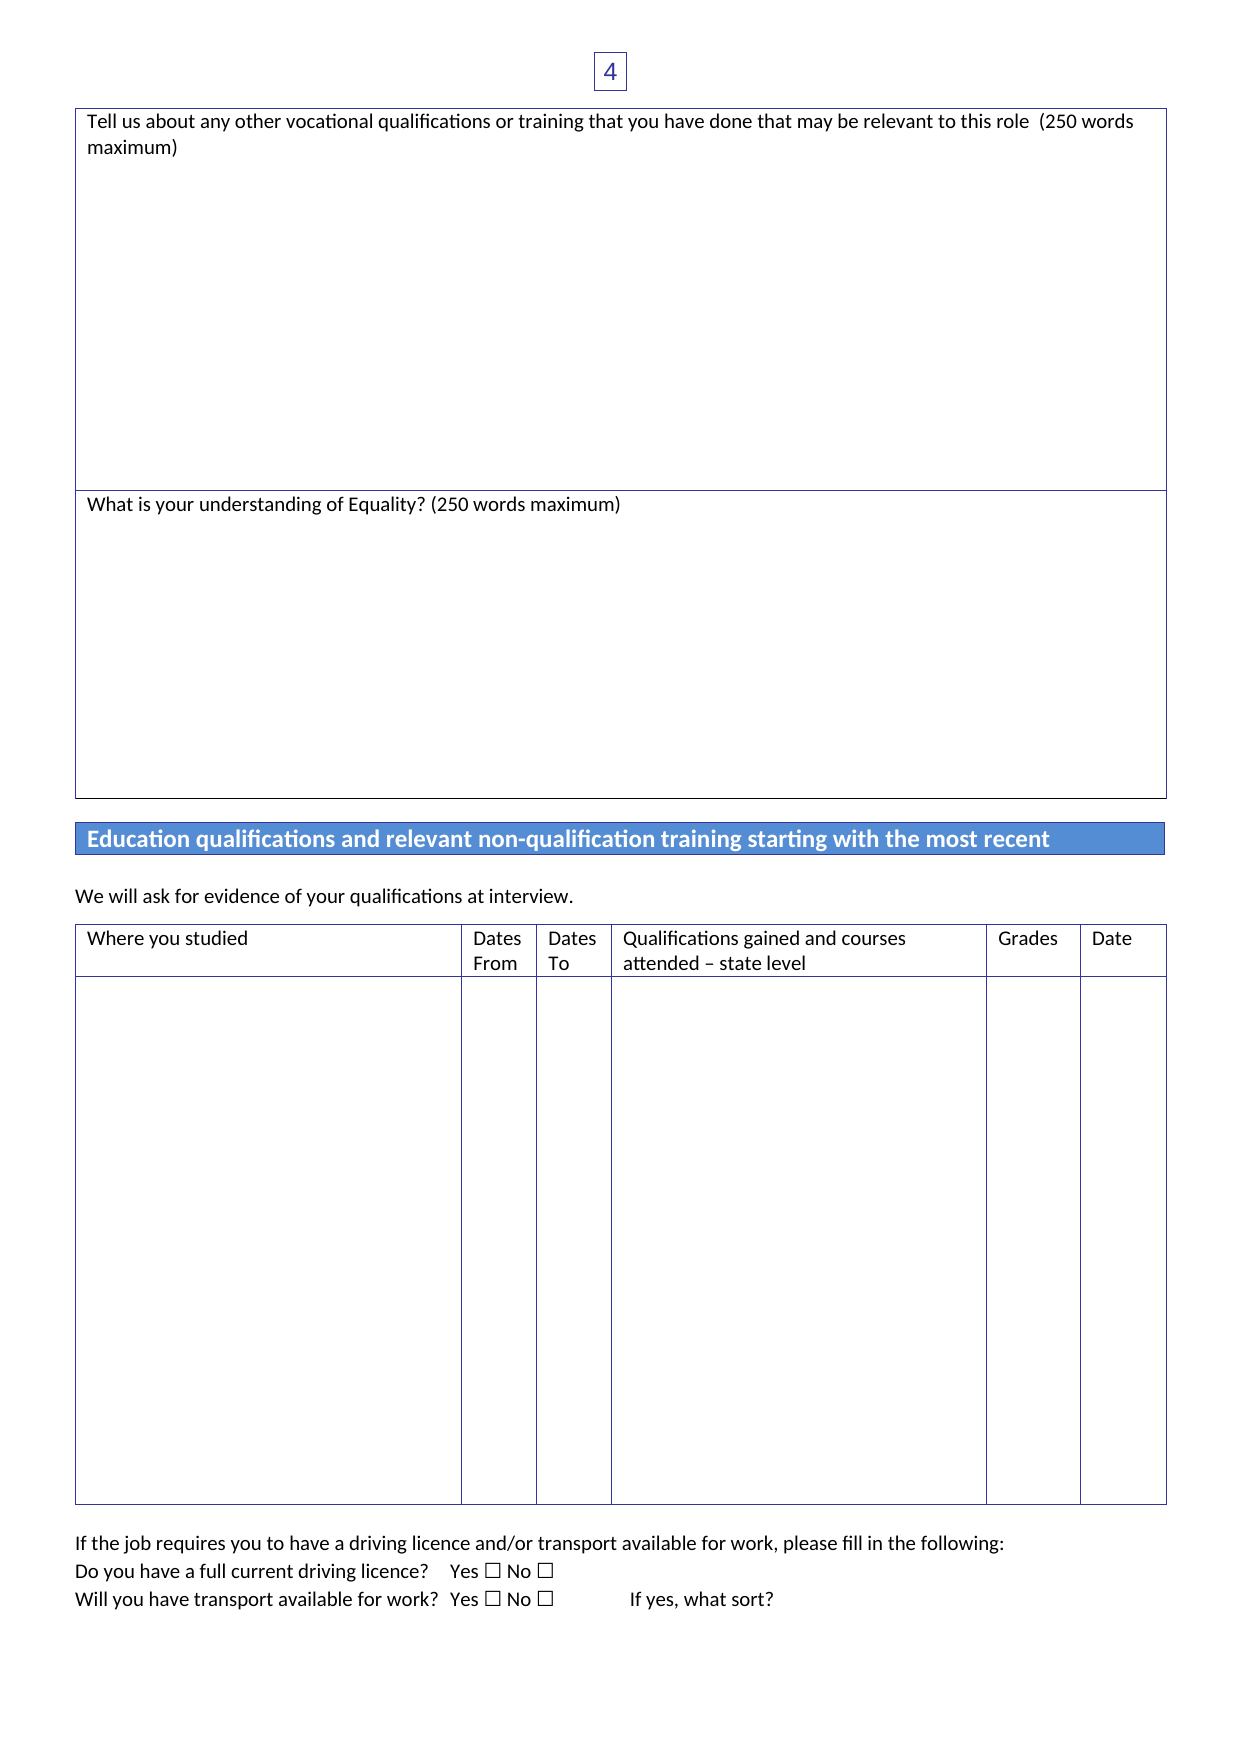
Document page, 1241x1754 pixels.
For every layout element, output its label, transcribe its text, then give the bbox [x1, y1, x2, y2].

table_cell [462, 977, 536, 1504]
table_header Dates From [462, 925, 536, 976]
table_cell Tell us about any other vocational qualifications or training that you have done that may be relevant to this role (250 words maximum) [76, 109, 1166, 490]
table_cell What is your understanding of Equality? (250 words maximum) [76, 491, 1166, 798]
text Do you have a full current driving licence? Yes No [75, 1556, 1144, 1584]
table_header Qualifications gained and courses attended – state level [612, 925, 986, 976]
table_header Date [1081, 925, 1166, 976]
table_header Education qualifications and relevant non-qualification training starting with the most recent [76, 823, 1164, 854]
table_header Where you studied [76, 925, 461, 976]
text We will ask for evidence of your qualifications at interview. [75, 883, 1144, 909]
text Will you have transport available for work? Yes No If yes, what sort? [75, 1584, 1144, 1613]
table_cell [76, 977, 461, 1504]
table_header Grades [987, 925, 1080, 976]
table_header Dates To [537, 925, 611, 976]
text If the job requires you to have a driving licence and/or transport available for work, please fill in the following: [75, 1531, 1144, 1556]
table_cell [1081, 977, 1166, 1504]
table_cell [987, 977, 1080, 1504]
table_cell [537, 977, 611, 1504]
table_cell [612, 977, 986, 1504]
